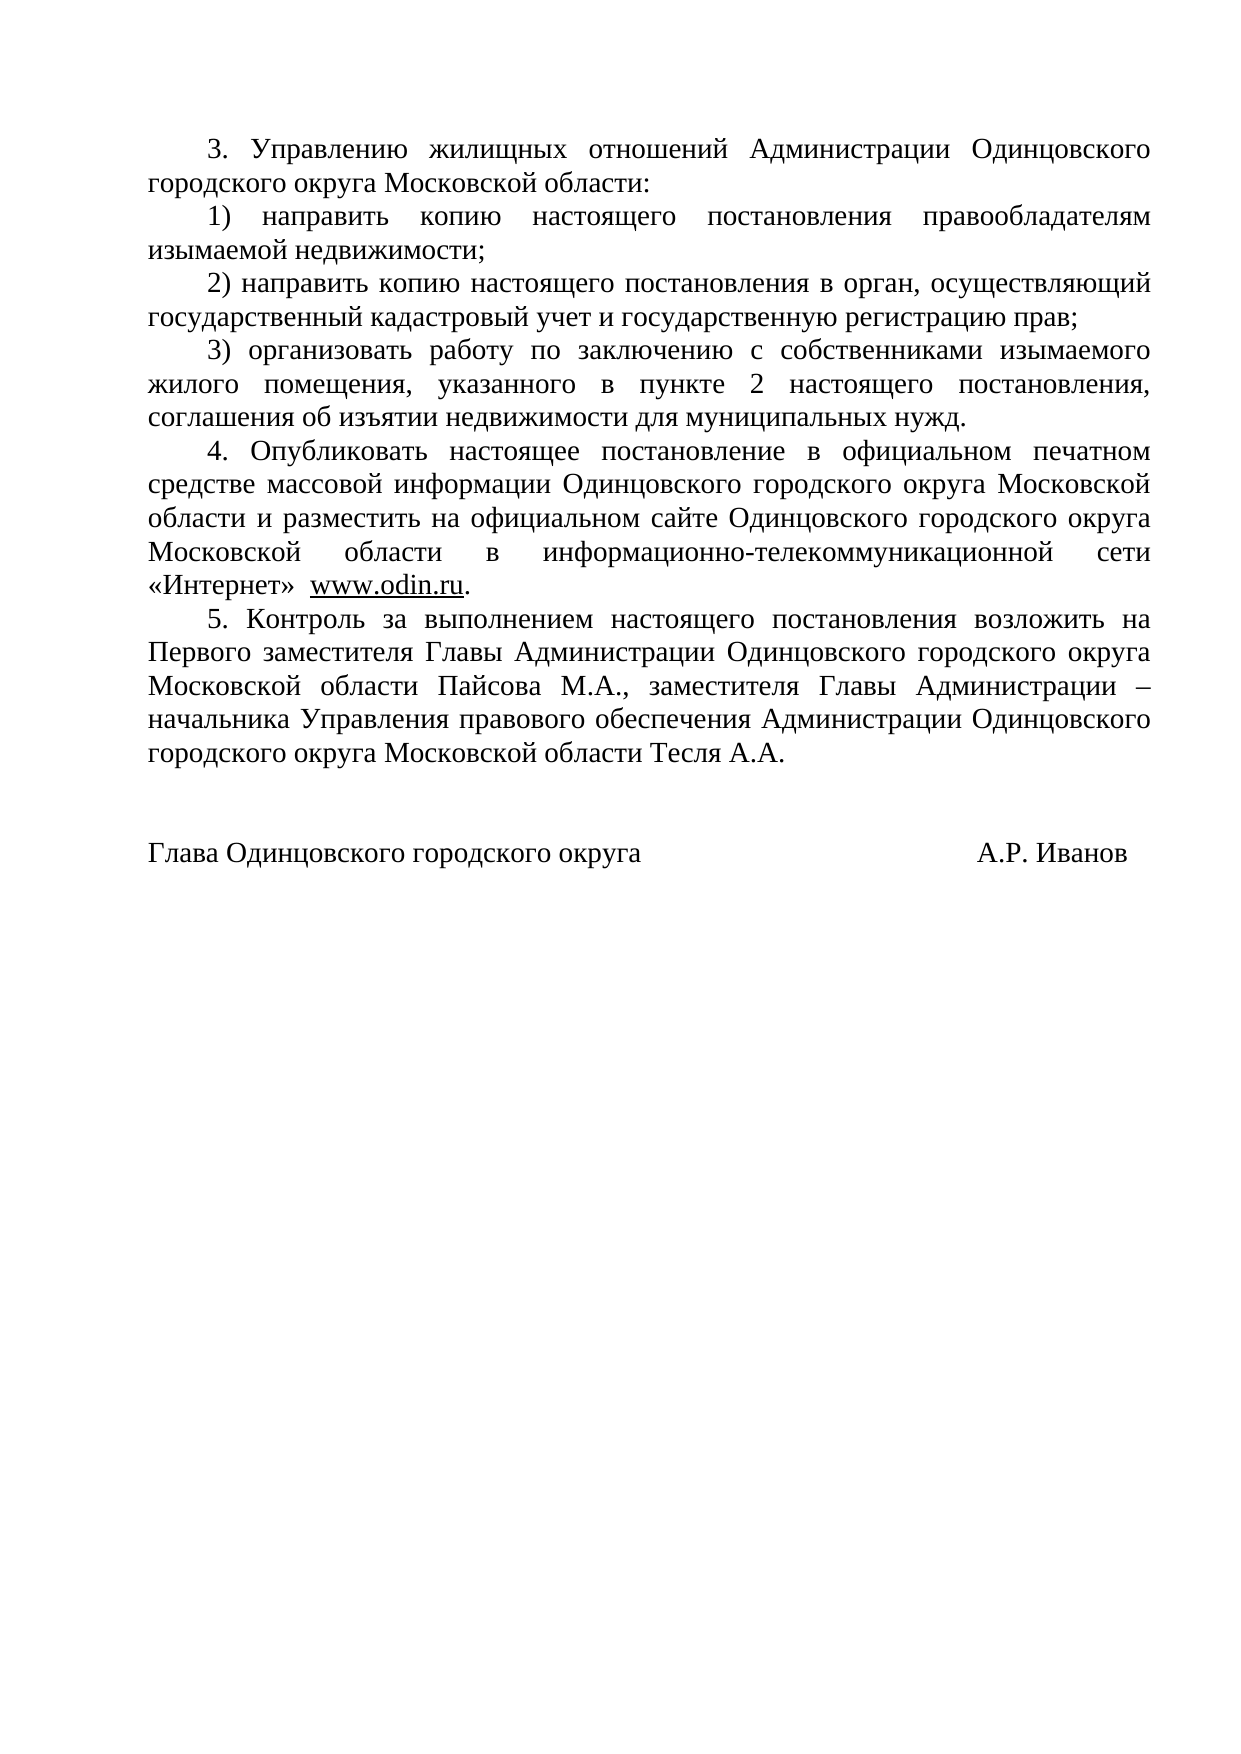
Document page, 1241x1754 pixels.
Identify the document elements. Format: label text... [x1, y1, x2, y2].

text 5. Контроль за выполнением настоящего постановления возложить на Первого заместителя Главы Администрации Одинцовского городского округа Московской области Пайсова М.А., заместителя Главы Администрации – начальника Управления правового обеспечения Администрации Одинцовского городского округа Московской области Тесля А.А. [148, 601, 1152, 768]
text 1) направить копию настоящего постановления правообладателям изымаемой недвижимости; [148, 198, 1152, 265]
text 3) организовать работу по заключению с собственниками изымаемого жилого помещения, указанного в пункте 2 настоящего постановления, соглашения об изъятии недвижимости для муниципальных нужд. [148, 332, 1152, 433]
text 4. Опубликовать настоящее постановление в официальном печатном средстве массовой информации Одинцовского городского округа Московской области и разместить на официальном сайте Одинцовского городского округа Московской области в информационно-телекоммуникационной сети «Интернет» www.odin.ru. [148, 433, 1152, 601]
text 2) направить копию настоящего постановления в орган, осуществляющий государственный кадастровый учет и государственную регистрацию прав; [148, 265, 1152, 332]
text 3. Управлению жилищных отношений Администрации Одинцовского городского округа Московской области: [148, 131, 1152, 198]
text Глава Одинцовского городского округа А.Р. Иванов [148, 836, 1152, 869]
